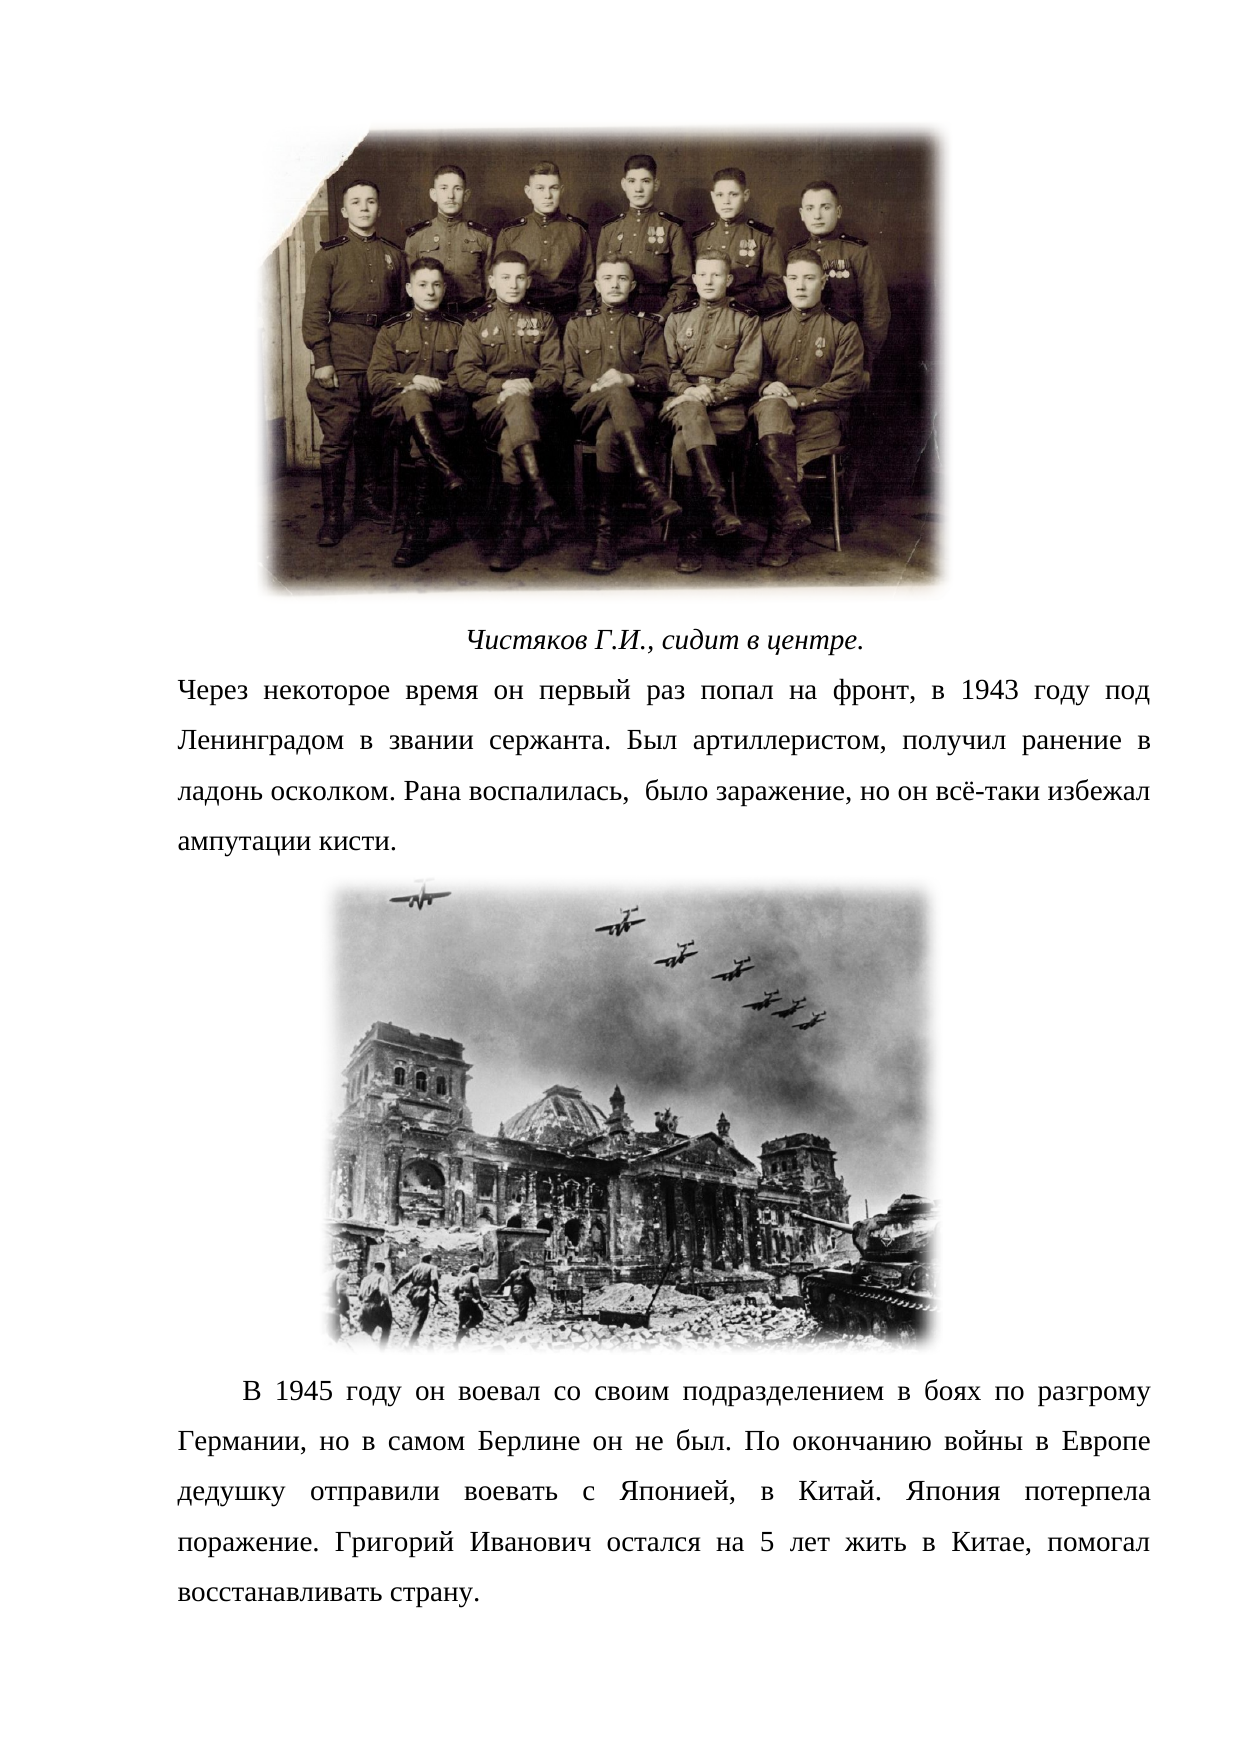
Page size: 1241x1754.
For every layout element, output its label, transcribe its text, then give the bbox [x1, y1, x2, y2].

picture [283, 148, 925, 576]
text Чистяков Г.И., сидит в центре. [177, 622, 1152, 655]
text Через некоторое время он первый раз попал на фронт, в 1943 году под Ленинградом в звании сержанта. Был артиллеристом, получил ранение в ладонь осколком. Рана воспалилась, было заражение, но он всё-таки избежал ампутации кисти. [177, 672, 1152, 857]
text В 1945 году он воевал со своим подразделением в боях по разгрому Германии, но в самом Берлине он не был. По окончанию войны в Европе дедушку отправили воевать с Японией, в Китай. Япония потерпела поражение. Григорий Иванович остался на 5 лет жить в Китае, помогал восстанавливать страну. [177, 1373, 1152, 1608]
picture [347, 902, 915, 1328]
